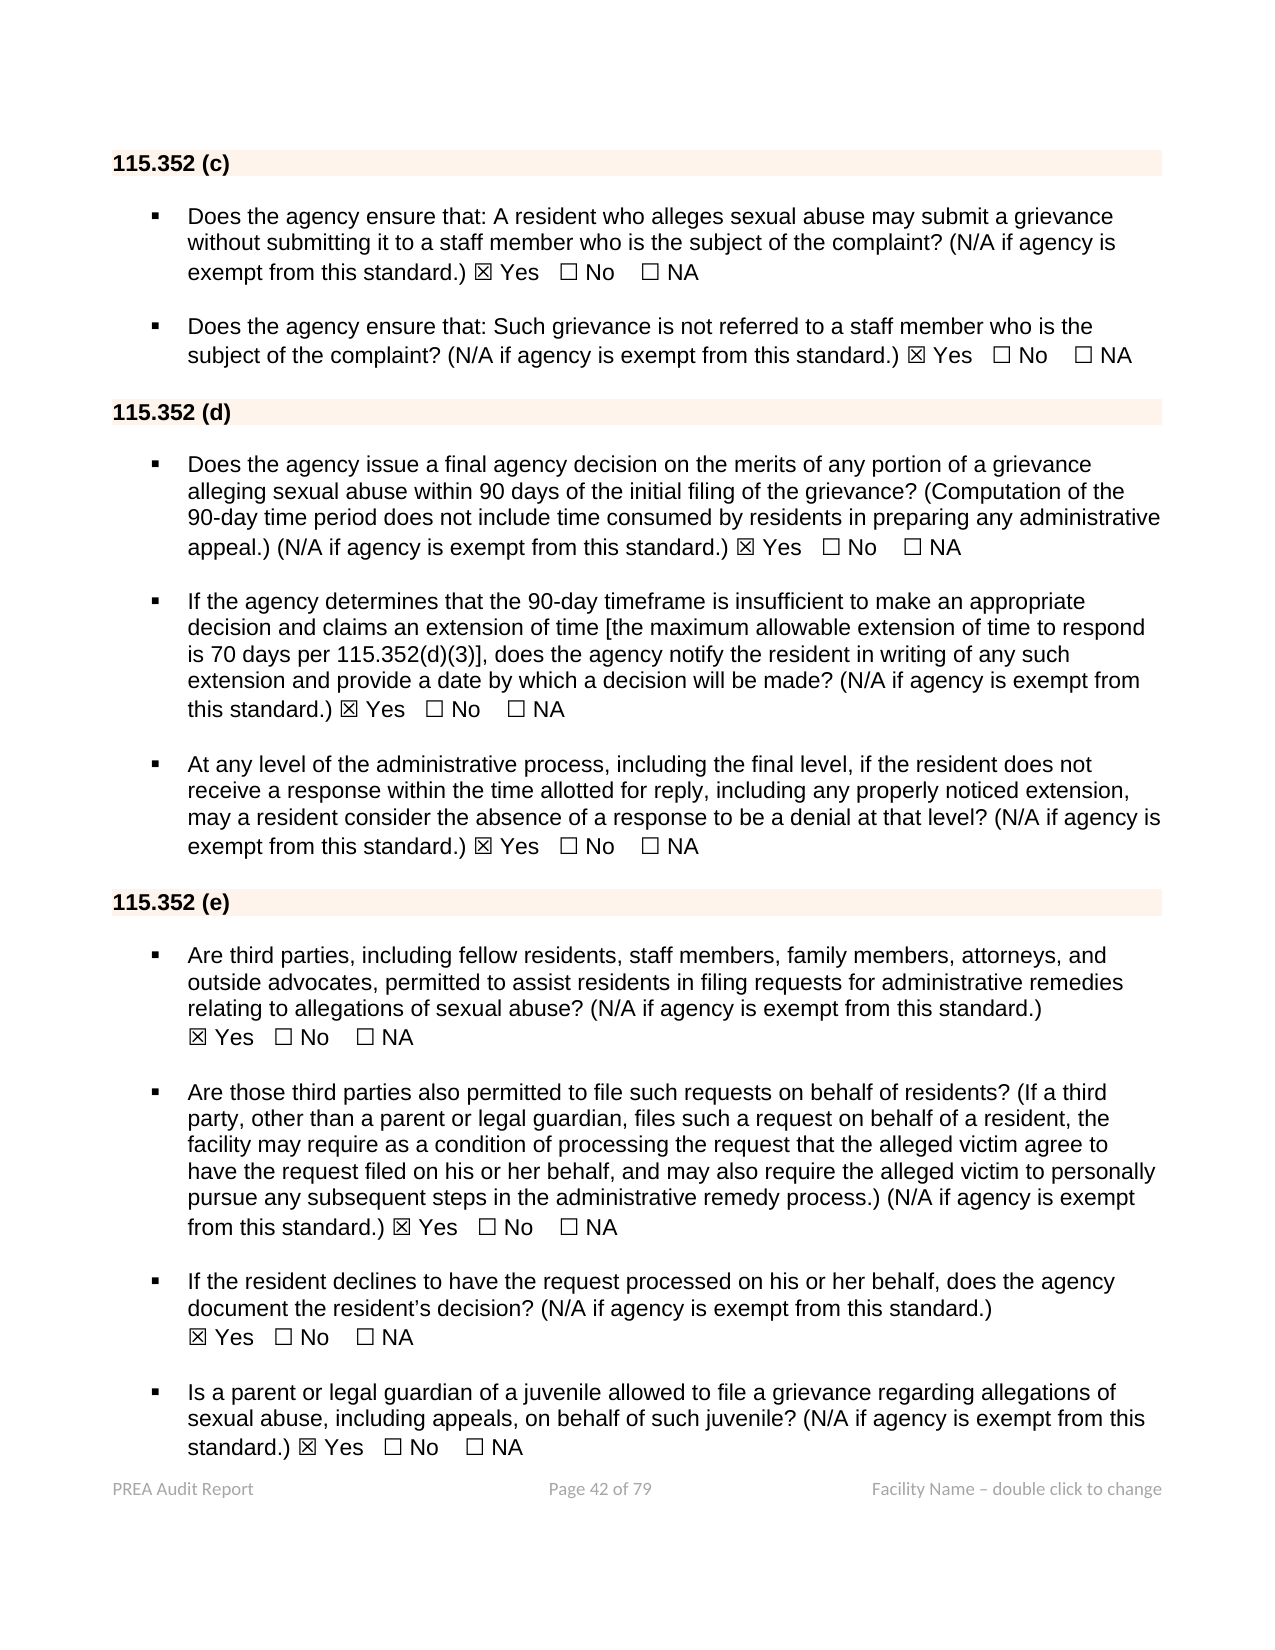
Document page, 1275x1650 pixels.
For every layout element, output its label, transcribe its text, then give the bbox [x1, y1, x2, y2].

list Does the agency issue a final agency decision on the merits of any portion of a grievance alleging sexual abuse within 90 days of the initial filing of the grievance? (Computation of the 90-day time period does not include time consumed by residents in preparing any administrative appeal.) (N/A if agency is exempt from this standard.) Yes No NA [150, 451, 1162, 562]
text 115.352 (d) [112, 399, 1162, 425]
list Does the agency ensure that: A resident who alleges sexual abuse may submit a grievance without submitting it to a staff member who is the subject of the complaint? (N/A if agency is exempt from this standard.) Yes No NA [150, 203, 1162, 287]
text 115.352 (e) [112, 889, 1162, 916]
list Does the agency ensure that: Such grievance is not referred to a staff member who is the subject of the complaint? (N/A if agency is exempt from this standard.) Yes No NA [150, 313, 1162, 371]
list If the resident declines to have the request processed on his or her behalf, does the agency document the resident’s decision? (N/A if agency is exempt from this standard.) Yes No NA [150, 1268, 1162, 1352]
list If the agency determines that the 90-day timeframe is insufficient to make an appropriate decision and claims an extension of time [the maximum allowable extension of time to respond is 70 days per 115.352(d)(3)], does the agency notify the resident in writing of any such extension and provide a date by which a decision will be made? (N/A if agency is exempt from this standard.) Yes No NA [150, 588, 1162, 725]
list Is a parent or legal guardian of a juvenile allowed to file a grievance regarding allegations of sexual abuse, including appeals, on behalf of such juvenile? (N/A if agency is exempt from this standard.) Yes No NA [150, 1378, 1162, 1462]
list Are third parties, including fellow residents, staff members, family members, attorneys, and outside advocates, permitted to assist residents in filing requests for administrative remedies relating to allegations of sexual abuse? (N/A if agency is exempt from this standard.) Yes No NA [150, 942, 1162, 1052]
list At any level of the administrative process, including the final level, if the resident does not receive a response within the time allotted for reply, including any properly noticed extension, may a resident consider the absence of a response to be a denial at that level? (N/A if agency is exempt from this standard.) Yes No NA [150, 751, 1162, 861]
list Are those third parties also permitted to file such requests on behalf of residents? (If a third party, other than a parent or legal guardian, files such a request on behalf of a resident, the facility may require as a condition of processing the request that the alleged victim agree to have the request filed on his or her behalf, and may also require the alleged victim to personally pursue any subsequent steps in the administrative remedy process.) (N/A if agency is exempt from this standard.) Yes No NA [150, 1079, 1162, 1242]
text 115.352 (c) [112, 150, 1162, 176]
